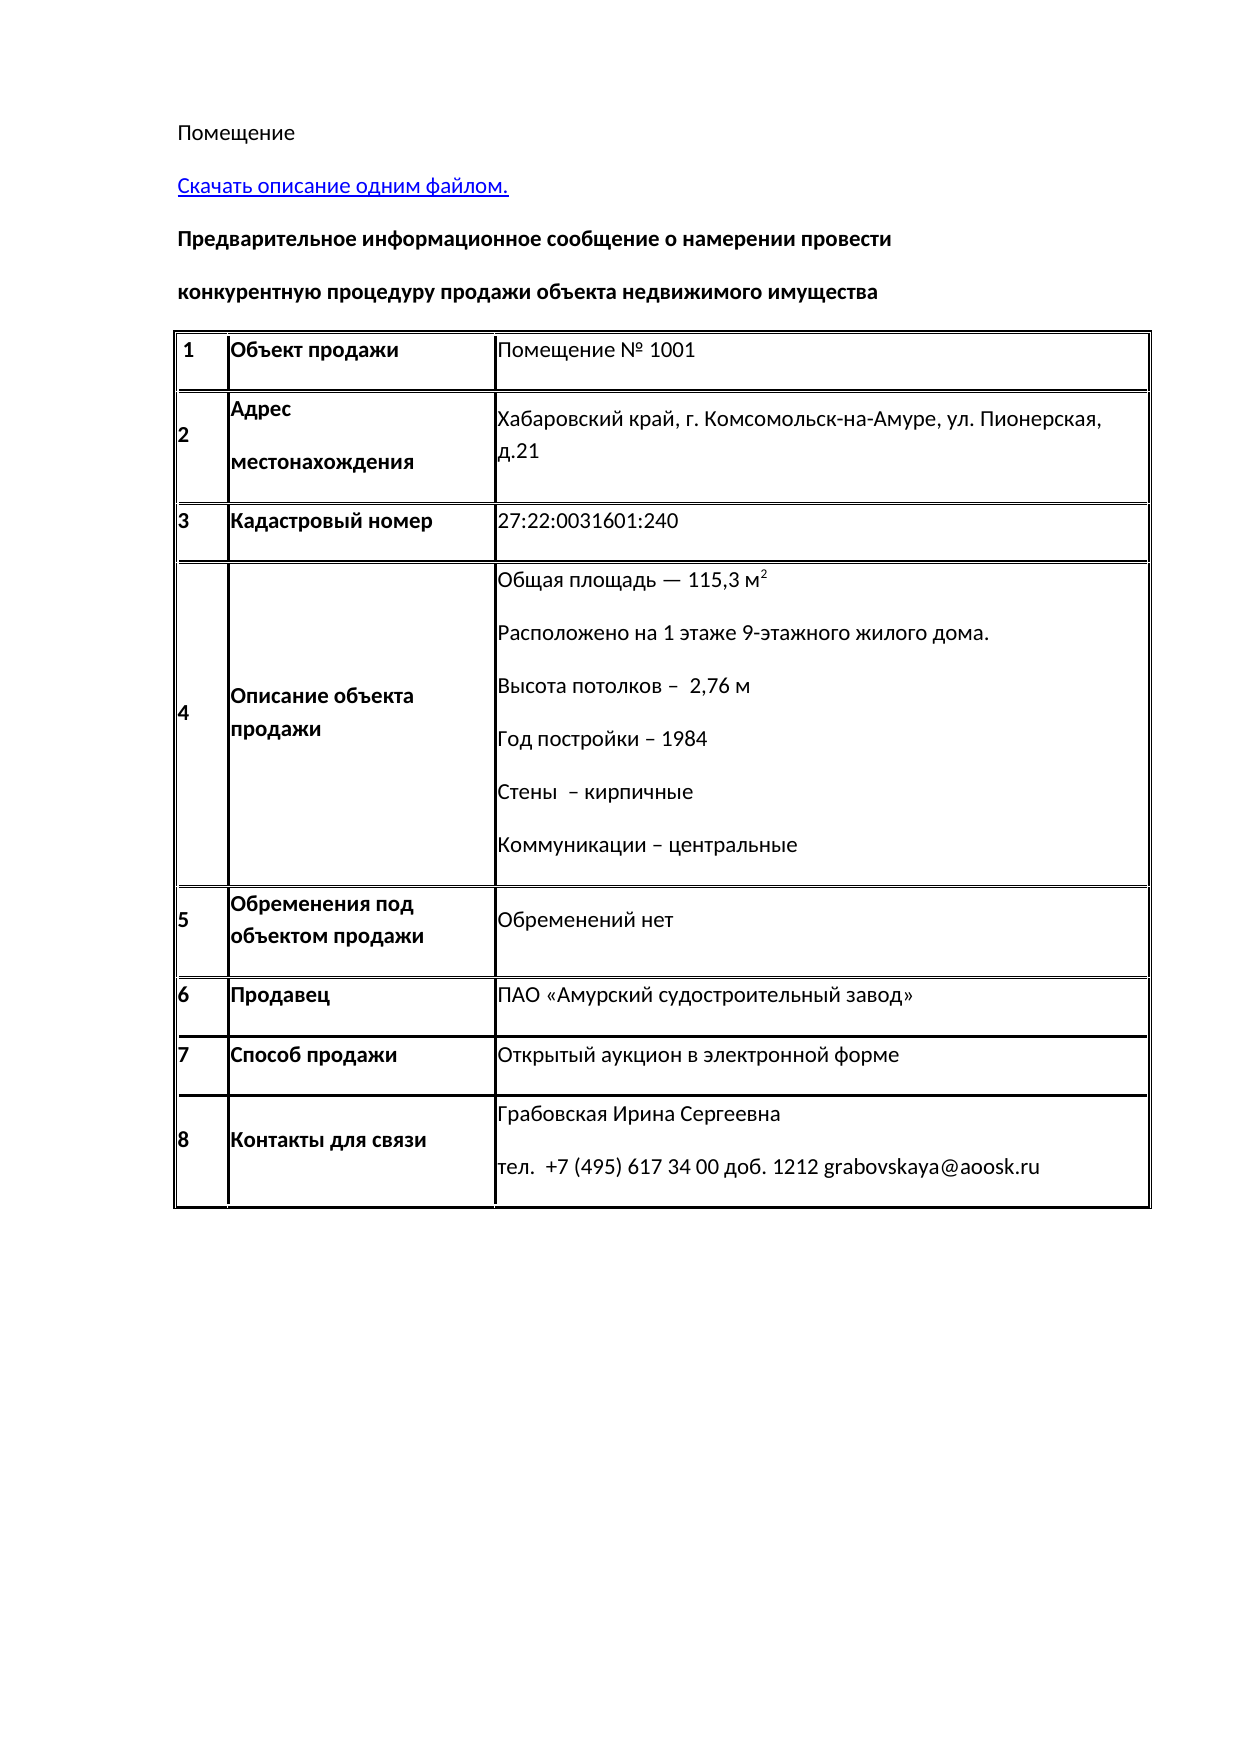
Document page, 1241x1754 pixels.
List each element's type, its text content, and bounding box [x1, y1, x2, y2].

table_cell Открытый аукцион в электронной форме [497, 1035, 1148, 1094]
table_cell 7 [177, 1035, 227, 1094]
table_cell Описание объекта продажи [230, 564, 494, 884]
table_cell 5 [177, 885, 227, 976]
table_cell Контакты для связи [228, 1097, 495, 1206]
text Помещение [177, 118, 1152, 146]
table_cell 2 [177, 389, 227, 501]
table_cell Кадастровый номер [230, 505, 494, 560]
table_cell Хабаровский край, г. Комсомольск-на-Амуре, ул. Пионерская, д.21 [497, 389, 1149, 501]
text конкурентную процедуру продажи объекта недвижимого имущества [177, 277, 1152, 305]
table_header Помещение № 1001 [495, 334, 1148, 389]
table_header Объект продажи [228, 332, 495, 389]
table_header 1 [177, 332, 228, 389]
table_cell Способ продажи [230, 1038, 494, 1094]
table_cell Адрес местонахождения [230, 393, 494, 501]
text Скачать описание одним файлом. [177, 171, 1152, 199]
table_cell 8 [177, 1094, 228, 1206]
table_cell Продавец [230, 979, 494, 1035]
table_cell 27:22:0031601:240 [497, 501, 1149, 560]
table_cell Обременений нет [497, 885, 1149, 976]
table_cell 3 [177, 501, 227, 560]
text Предварительное информационное сообщение о намерении провести [177, 224, 1152, 252]
table_cell 4 [177, 560, 227, 884]
table_cell Грабовская Ирина Сергеевна тел. +7 (495) 617 34 00 доб. 1212 grabovskaya@aoosk.ru [495, 1094, 1148, 1206]
table_cell 6 [175, 976, 228, 1035]
table_cell Общая площадь — 115,3 м2 Расположено на 1 этаже 9-этажного жилого дома. Высота потолков – 2,76 м Год постройки – 1984 Стены – кирпичные Коммуникации – центральные [497, 560, 1149, 884]
table_cell Обременения под объектом продажи [230, 888, 494, 976]
table_cell ПАО «Амурский судостроительный завод» [495, 976, 1150, 1035]
